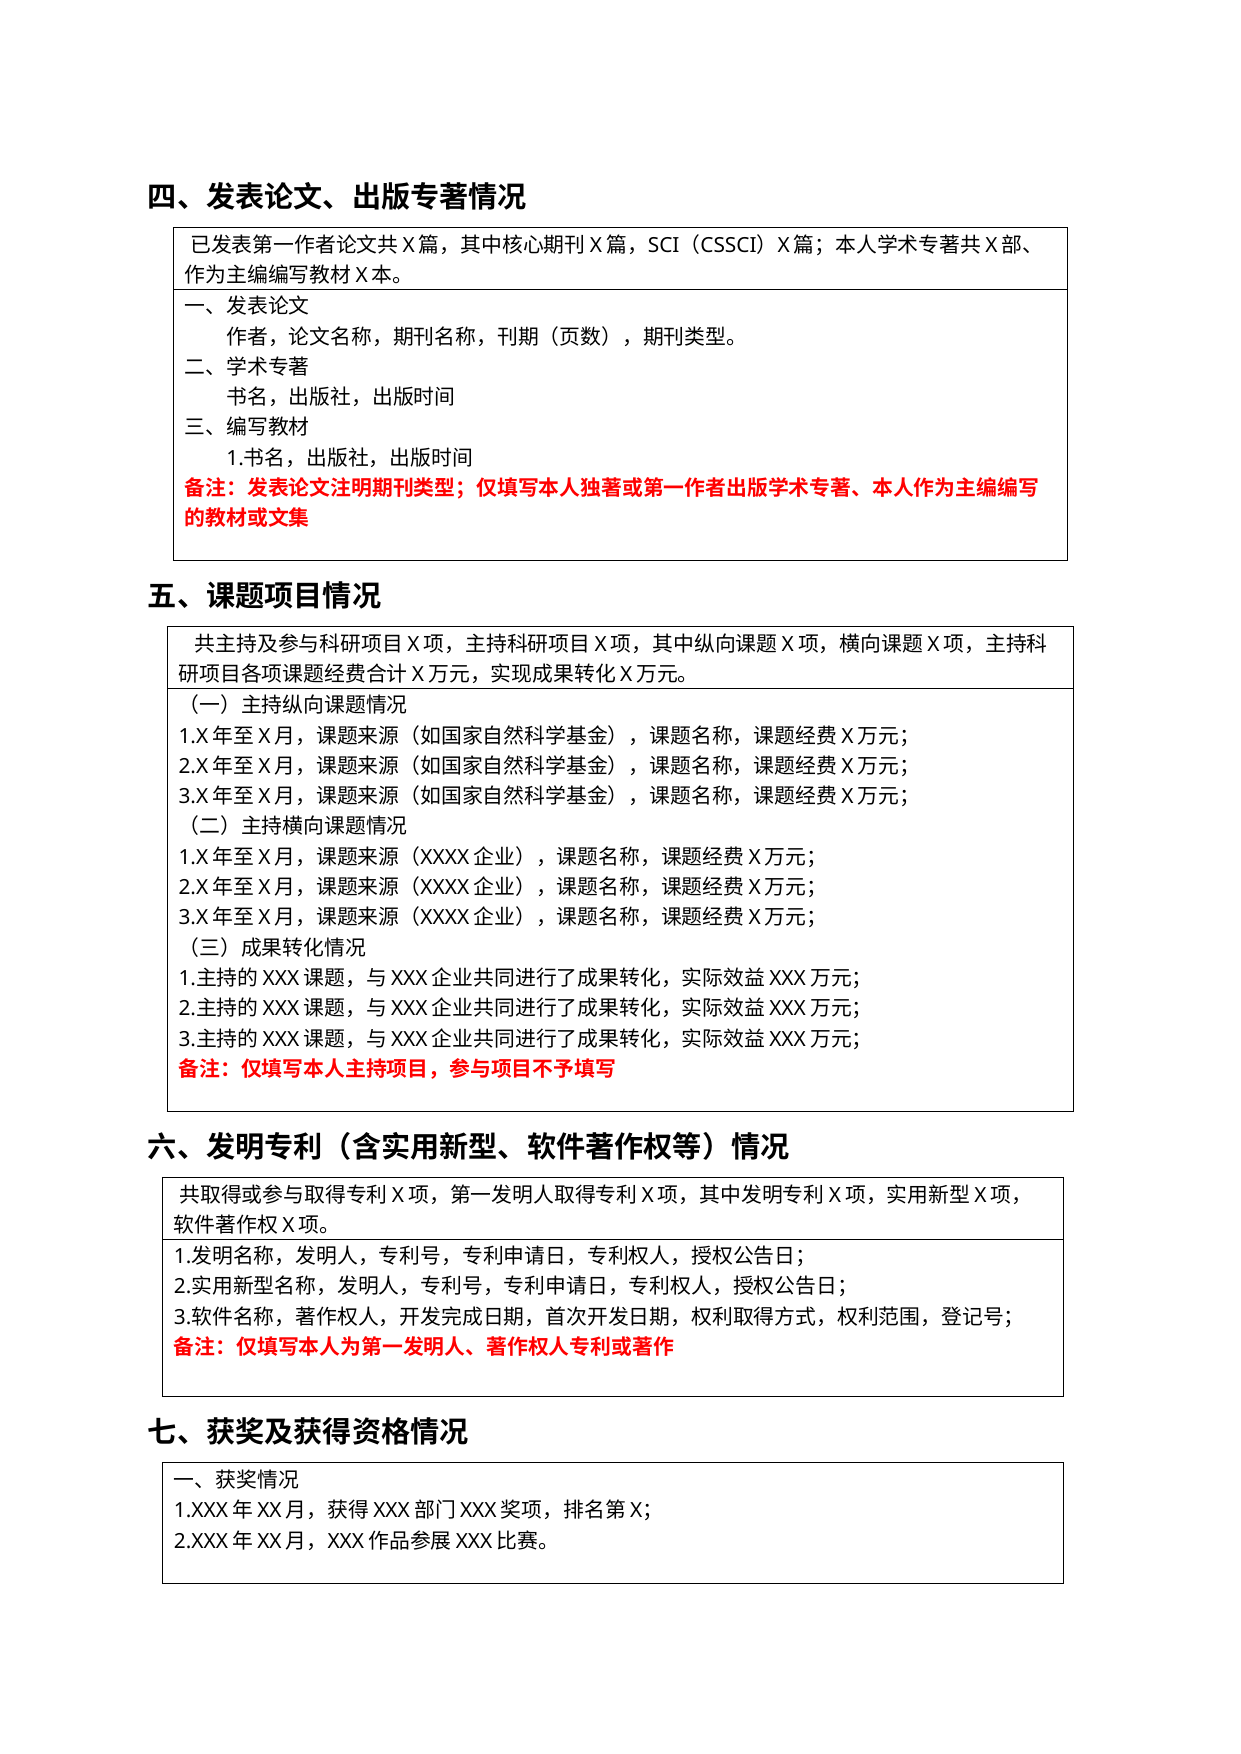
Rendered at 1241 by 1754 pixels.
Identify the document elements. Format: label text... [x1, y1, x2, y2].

table_cell （一）主持纵向课题情况 1.X年至X月，课题来源（如国家自然科学基金），课题名称，课题经费X万元； 2.X年至X月，课题来源（如国家自然科学基金），课题名称，课题经费X万元； 3.X年至X月，课题来源（如国家自然科学基金），课题名称，课题经费X万元； （二）主持横向课题情况 1.X年至X月，课题来源（XXXX企业），课题名称，课题经费X万元； 2.X年至X月，课题来源（XXXX企业），课题名称，课题经费X万元； 3.X年至X月，课题来源（XXXX企业），课题名称，课题经费X万元； （三）成果转化情况 1.主持的XXX课题，与XXX企业共同进行了成果转化，实际效益XXX万元； 2.主持的XXX课题，与XXX企业共同进行了成果转化，实际效益XXX万元； 3.主持的XXX课题，与XXX企业共同进行了成果转化，实际效益XXX万元； 备注：仅填写本人主持项目，参与项目不予填写 [168, 689, 1073, 1111]
text 四、发表论文、出版专著情况 [148, 162, 1092, 227]
text 六、发明专利（含实用新型、软件著作权等）情况 [148, 1112, 1092, 1177]
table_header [163, 1463, 1063, 1583]
table_cell 一、发表论文 作者，论文名称，期刊名称，刊期（页数），期刊类型。 二、学术专著 书名，出版社，出版时间 编写教材 1.书名，出版社，出版时间 备注：发表论文注明期刊类型；仅填写本人独著或第一作者出版学术专著、本人作为主编编写的教材或文集 [174, 290, 1067, 560]
table_header 共取得或参与取得专利X项，第一发明人取得专利X项，其中发明专利X项，实用新型X项，软件著作权X项。 [163, 1178, 1063, 1238]
table_header 已发表第一作者论文共X篇，其中核心期刊X篇，SCI（CSSCI）X篇；本人学术专著共X部、作为主编编写教材X本。 [174, 228, 1067, 289]
table_header 共主持及参与科研项目X项，主持科研项目X项，其中纵向课题X项，横向课题X项，主持科研项目各项课题经费合计X万元，实现成果转化X万元。 [168, 627, 1073, 688]
text 五、课题项目情况 [148, 561, 1092, 626]
text 七、获奖及获得资格情况 [148, 1397, 1092, 1462]
table_cell 1.发明名称，发明人，专利号，专利申请日，专利权人，授权公告日； 2.实用新型名称，发明人，专利号，专利申请日，专利权人，授权公告日； 3.软件名称，著作权人，开发完成日期，首次开发日期，权利取得方式，权利范围，登记号； 备注：仅填写本人为第一发明人、著作权人专利或著作 [163, 1240, 1063, 1396]
